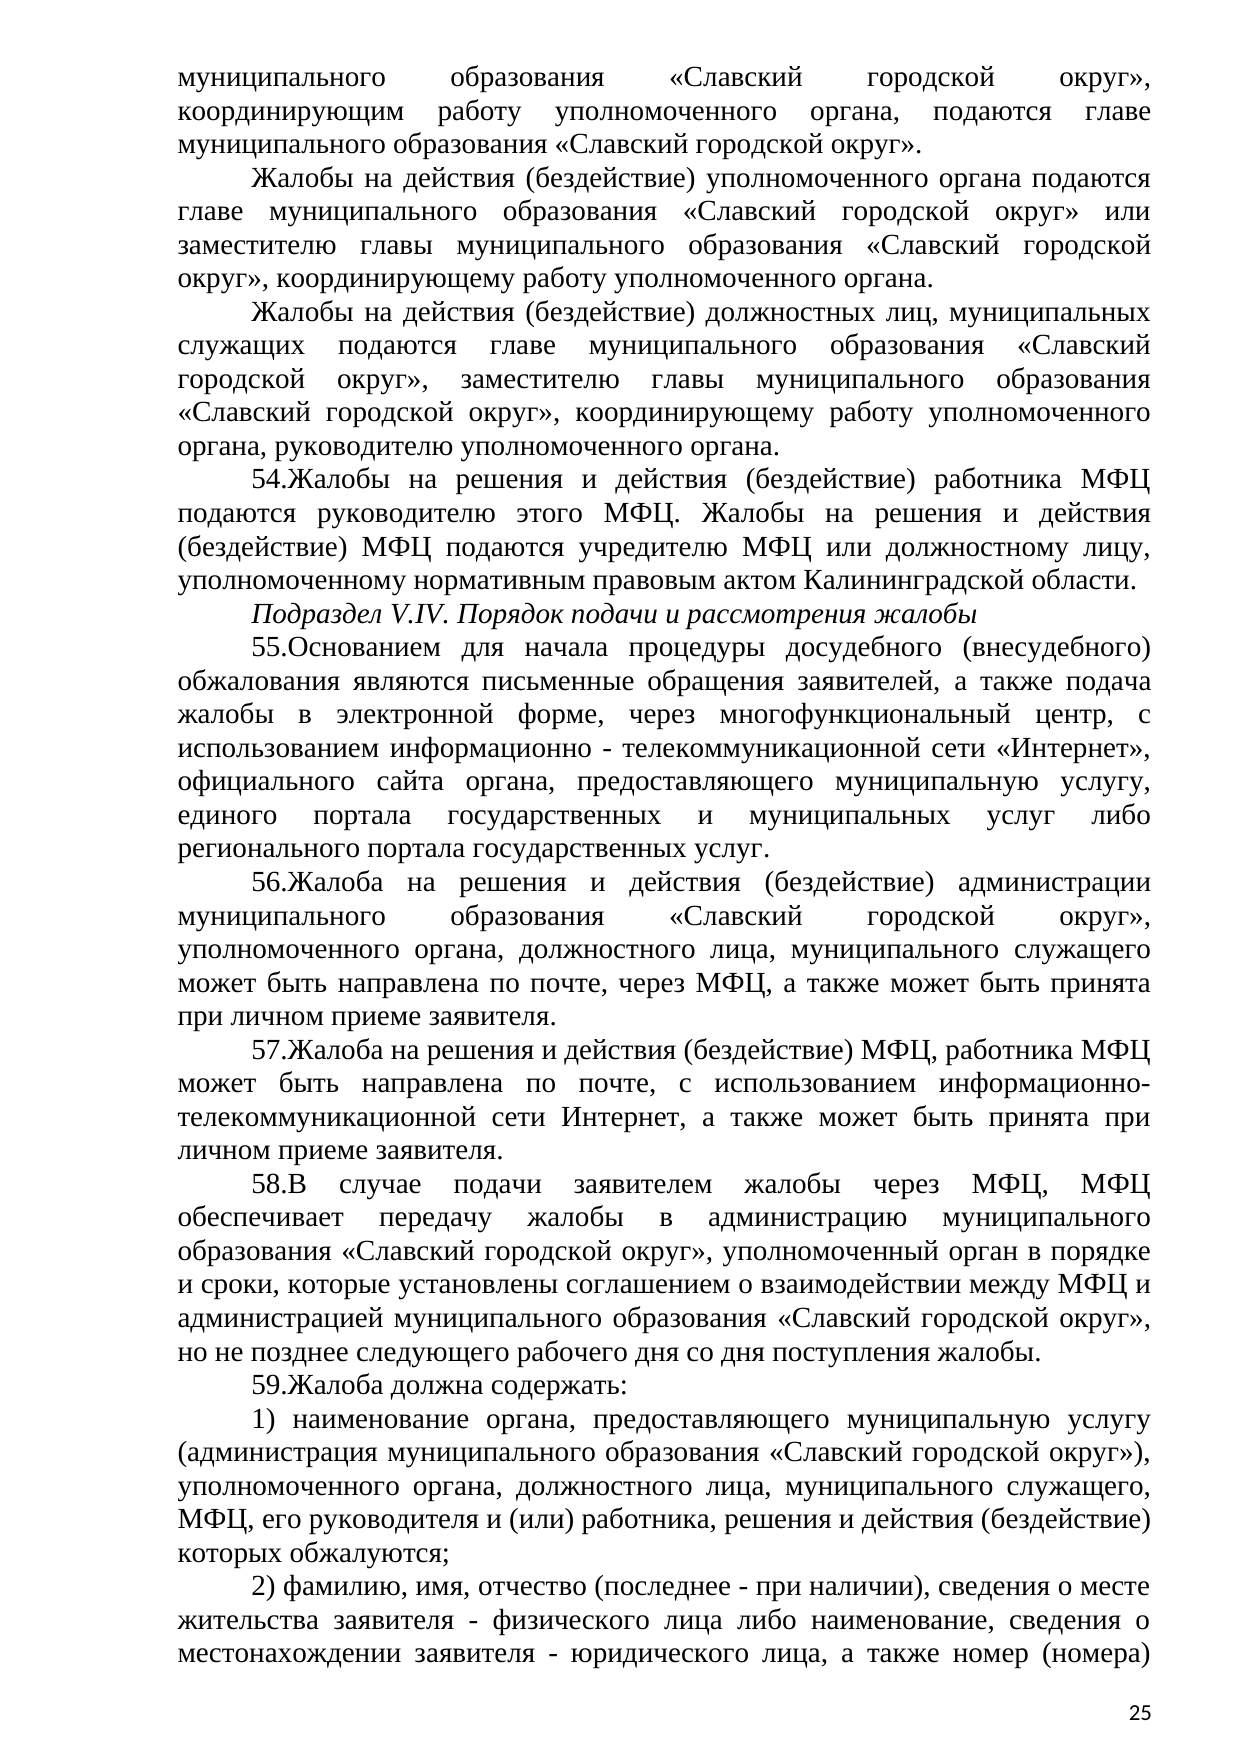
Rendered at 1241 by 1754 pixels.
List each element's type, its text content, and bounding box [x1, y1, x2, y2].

text 54.Жалобы на решения и действия (бездействие) работника МФЦ подаются руководителю этого МФЦ. Жалобы на решения и действия (бездействие) МФЦ подаются учредителю МФЦ или должностному лицу, уполномоченному нормативным правовым актом Калининградской области. [177, 462, 1152, 596]
text Жалобы на действия (бездействие) уполномоченного органа подаются главе муниципального образования «Славский городской округ» или заместителю главы муниципального образования «Славский городской округ», координирующему работу уполномоченного органа. [177, 160, 1152, 294]
text 57.Жалоба на решения и действия (бездействие) МФЦ, работника МФЦ может быть направлена по почте, с использованием информационно-телекоммуникационной сети Интернет, а также может быть принята при личном приеме заявителя. [177, 1032, 1152, 1166]
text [177, 1568, 1152, 1669]
text 1) наименование органа, предоставляющего муниципальную услугу (администрация муниципального образования «Славский городской округ»), уполномоченного органа, должностного лица, муниципального служащего, МФЦ, его руководителя и (или) работника, решения и действия (бездействие) которых обжалуются; [177, 1401, 1152, 1568]
text 55.Основанием для начала процедуры досудебного (внесудебного) обжалования являются письменные обращения заявителей, а также подача жалобы в электронной форме, через многофункциональный центр, с использованием информационно - телекоммуникационной сети «Интернет», официального сайта органа, предоставляющего муниципальную услугу, единого портала государственных и муниципальных услуг либо регионального портала государственных услуг. [177, 629, 1152, 864]
text Подраздел V.IV. Порядок подачи и рассмотрения жалобы [177, 596, 1152, 629]
text 58.В случае подачи заявителем жалобы через МФЦ, МФЦ обеспечивает передачу жалобы в администрацию муниципального образования «Славский городской округ», уполномоченный орган в порядке и сроки, которые установлены соглашением о взаимодействии между МФЦ и администрацией муниципального образования «Славский городской округ», но не позднее следующего рабочего дня со дня поступления жалобы. [177, 1166, 1152, 1367]
text 59.Жалоба должна содержать: [177, 1367, 1152, 1401]
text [177, 59, 1152, 160]
text 56.Жалоба на решения и действия (бездействие) администрации муниципального образования «Славский городской округ», уполномоченного органа, должностного лица, муниципального служащего может быть направлена по почте, через МФЦ, а также может быть принята при личном приеме заявителя. [177, 864, 1152, 1032]
text Жалобы на действия (бездействие) должностных лиц, муниципальных служащих подаются главе муниципального образования «Славский городской округ», заместителю главы муниципального образования «Славский городской округ», координирующему работу уполномоченного органа, руководителю уполномоченного органа. [177, 294, 1152, 462]
